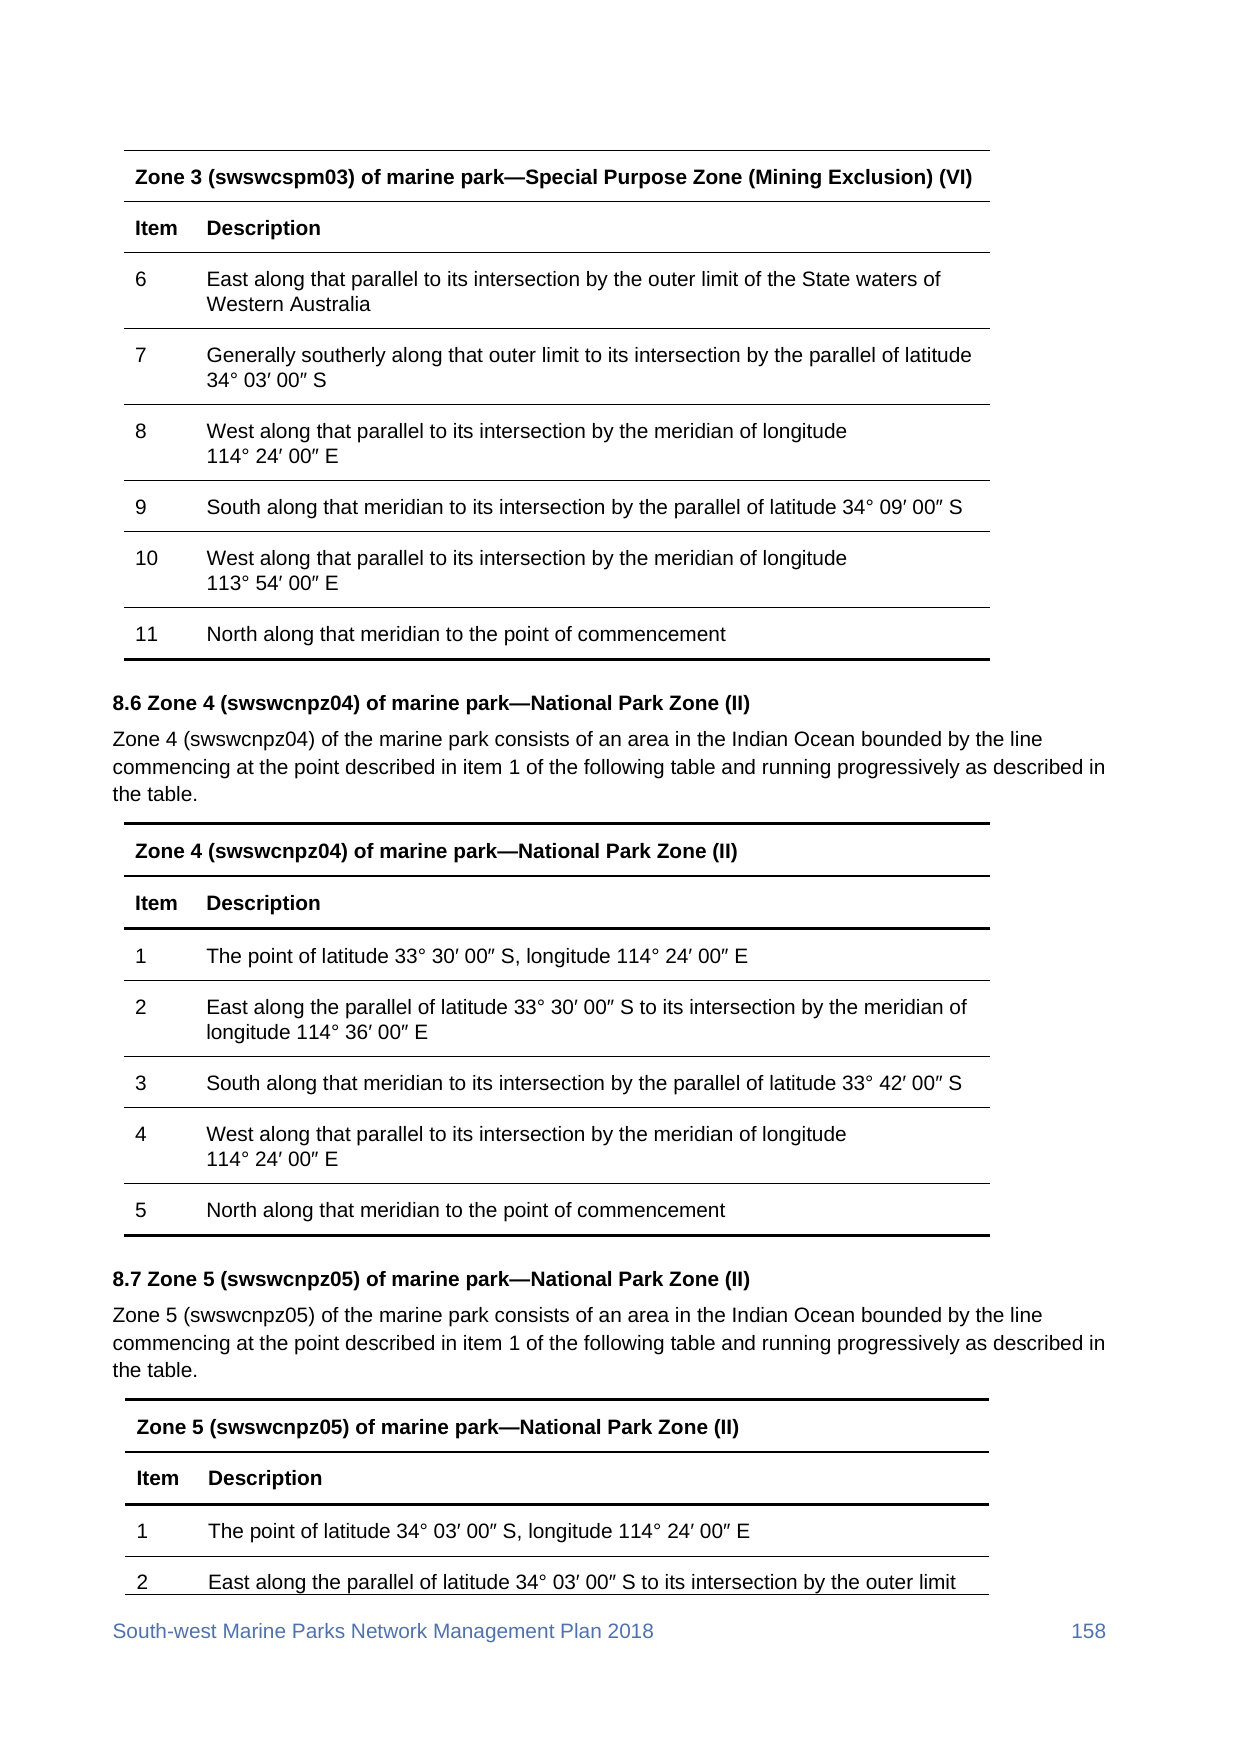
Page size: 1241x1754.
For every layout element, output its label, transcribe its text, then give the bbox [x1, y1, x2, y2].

table_cell 1 [125, 1506, 197, 1556]
text 8.6 Zone 4 (swswcnpz04) of marine park—National Park Zone (II) [112, 691, 1128, 714]
table_cell 10 [124, 532, 195, 607]
table_cell Description [195, 877, 990, 927]
table_cell The point of latitude 34° 03′ 00″ S, longitude 114° 24′ 00″ E [197, 1506, 988, 1556]
table_cell North along that meridian to the point of commencement [195, 1184, 990, 1234]
table_cell 9 [124, 481, 195, 531]
table_cell 2 [124, 981, 195, 1056]
table_cell 5 [124, 1184, 195, 1234]
table_cell 11 [124, 608, 195, 658]
table_header Zone 5 (swswcnpz05) of marine park—National Park Zone (II) [125, 1401, 988, 1451]
table_cell Item [124, 877, 195, 927]
table_header Zone 3 (swswcspm03) of marine park—Special Purpose Zone (Mining Exclusion) (VI) [124, 151, 990, 201]
table_cell Generally southerly along that outer limit to its intersection by the parallel of latitude 34° 03′ 00″ S [195, 329, 990, 404]
table_cell West along that parallel to its intersection by the meridian of longitude 114° 24′ 00″ E [195, 1108, 990, 1183]
table_header Zone 4 (swswcnpz04) of marine park—National Park Zone (II) [124, 825, 990, 875]
text Zone 4 (swswcnpz04) of the marine park consists of an area in the Indian Ocean bounded by the line commencing at the point described in item 1 of the following table and running progressively as described in the table. [112, 727, 1128, 806]
table_cell West along that parallel to its intersection by the meridian of longitude 113° 54′ 00″ E [195, 532, 990, 607]
table_cell 7 [124, 329, 195, 404]
table_cell Item [124, 202, 195, 252]
table_cell East along that parallel to its intersection by the outer limit of the State waters of Western Australia [195, 253, 990, 328]
table_cell South along that meridian to its intersection by the parallel of latitude 33° 42′ 00″ S [195, 1057, 990, 1107]
table_cell 1 [124, 930, 195, 980]
table_cell 3 [124, 1057, 195, 1107]
table_cell East along the parallel of latitude 33° 30′ 00″ S to its intersection by the meridian of longitude 114° 36′ 00″ E [195, 981, 990, 1056]
table_cell 2 [125, 1557, 197, 1594]
table_cell 6 [124, 253, 195, 328]
table_cell Description [197, 1453, 988, 1502]
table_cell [197, 1557, 988, 1594]
table_cell Description [195, 202, 990, 252]
table_cell South along that meridian to its intersection by the parallel of latitude 34° 09′ 00″ S [195, 481, 990, 531]
table_cell 4 [124, 1108, 195, 1183]
table_cell 8 [124, 405, 195, 480]
text 8.7 Zone 5 (swswcnpz05) of marine park—National Park Zone (II) [112, 1266, 1128, 1290]
table_cell North along that meridian to the point of commencement [195, 608, 990, 658]
text Zone 5 (swswcnpz05) of the marine park consists of an area in the Indian Ocean bounded by the line commencing at the point described in item 1 of the following table and running progressively as described in the table. [112, 1303, 1128, 1382]
table_cell West along that parallel to its intersection by the meridian of longitude 114° 24′ 00″ E [195, 405, 990, 480]
table_cell The point of latitude 33° 30′ 00″ S, longitude 114° 24′ 00″ E [195, 930, 990, 980]
table_cell Item [125, 1453, 197, 1502]
